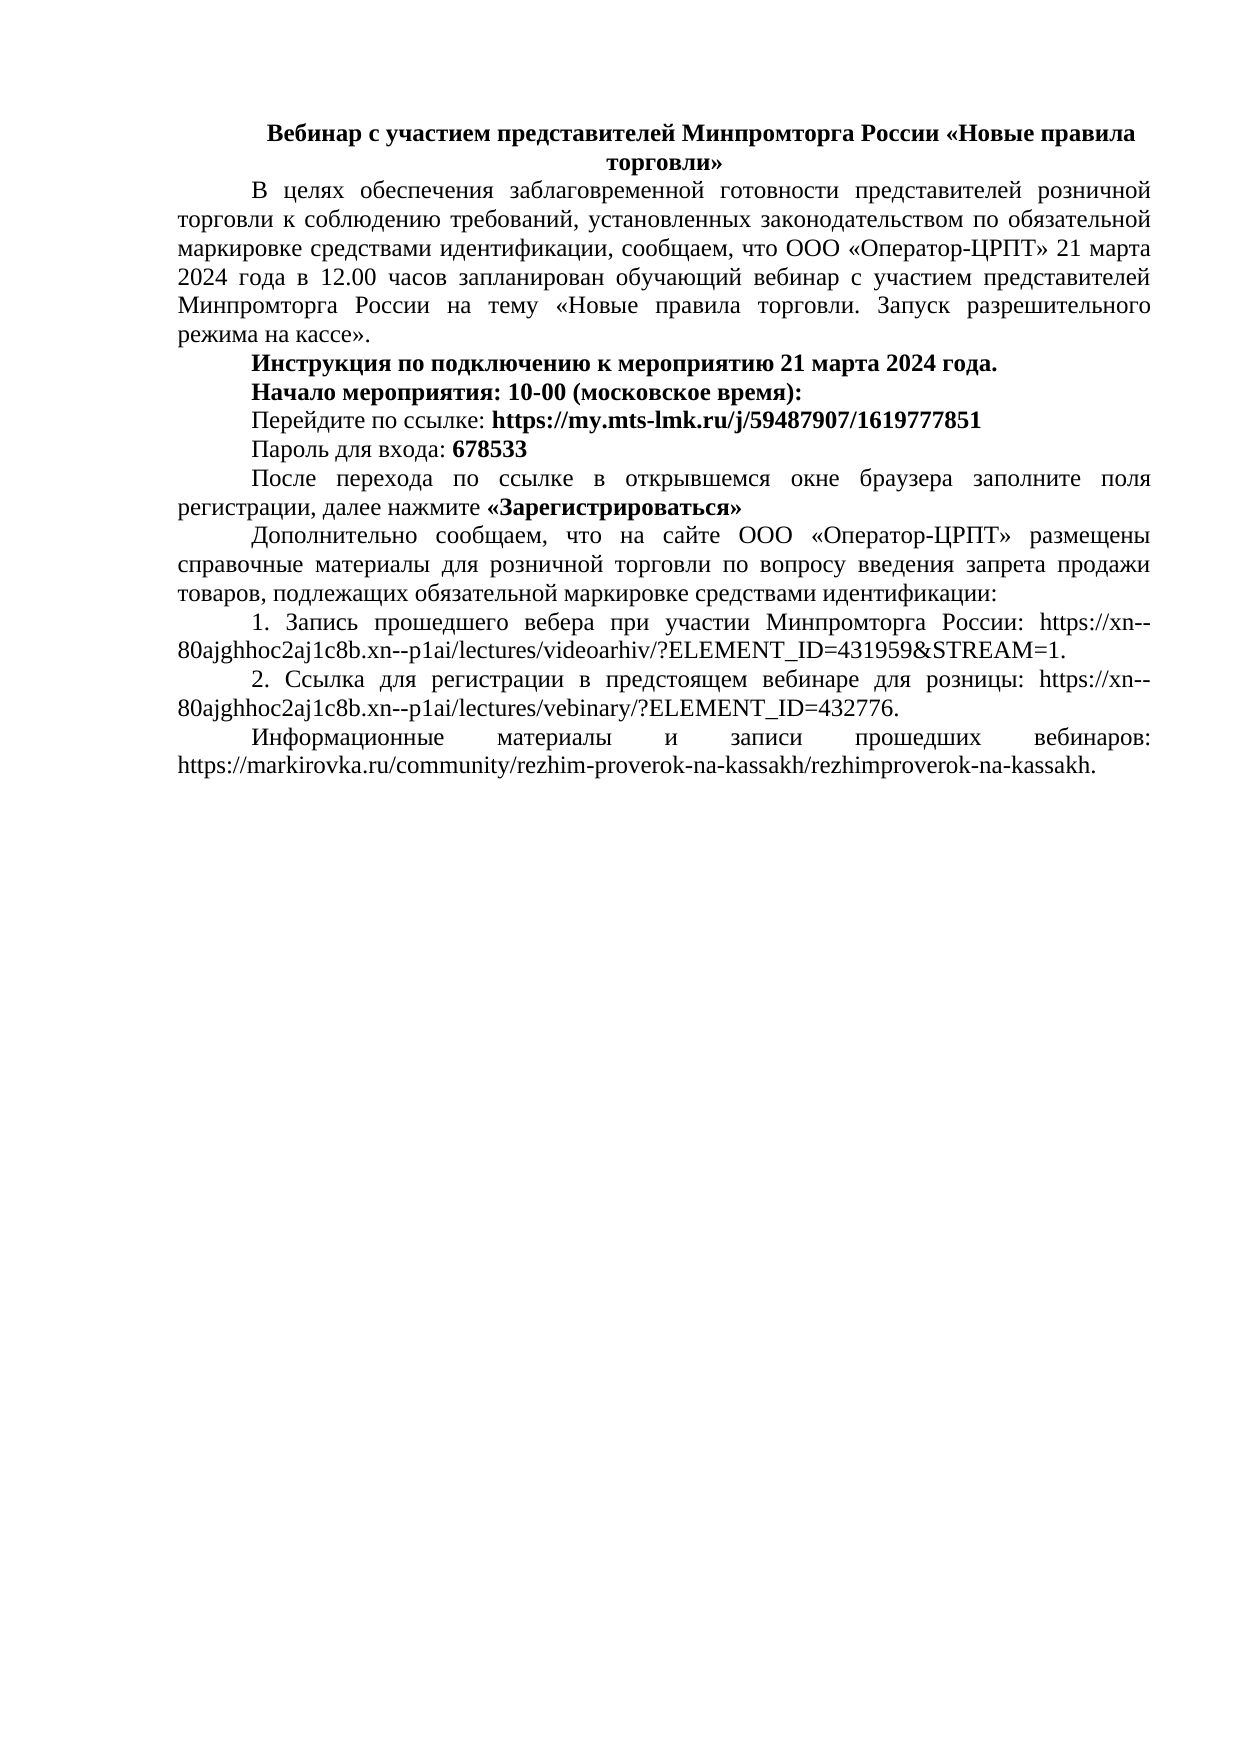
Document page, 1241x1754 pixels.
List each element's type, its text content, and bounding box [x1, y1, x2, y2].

text Перейдите по ссылке: https://my.mts-lmk.ru/j/59487907/1619777851 [177, 406, 1152, 434]
text Пароль для входа: 678533 [177, 434, 1152, 463]
text 1. Запись прошедшего вебера при участии Минпромторга России: https://xn--80ajghhoc2aj1c8b.xn--p1ai/lectures/videoarhiv/?ELEMENT_ID=431959&STREAM=1. [177, 607, 1152, 664]
text Вебинар с участием представителей Минпромторга России «Новые правила торговли» [177, 118, 1152, 176]
text Информационные материалы и записи прошедших вебинаров: https://markirovka.ru/community/rezhim-proverok-na-kassakh/rezhimproverok-na-kassakh. [177, 722, 1152, 779]
text Инструкция по подключению к мероприятию 21 марта 2024 года. [177, 348, 1152, 377]
text Начало мероприятия: 10-00 (московское время): [177, 377, 1152, 406]
text После перехода по ссылке в открывшемся окне браузера заполните поля регистрации, далее нажмите «Зарегистрироваться» [177, 463, 1152, 521]
text В целях обеспечения заблаговременной готовности представителей розничной торговли к соблюдению требований, установленных законодательством по обязательной маркировке средствами идентификации, сообщаем, что ООО «Оператор-ЦРПТ» 21 марта 2024 года в 12.00 часов запланирован обучающий вебинар с участием представителей Минпромторга России на тему «Новые правила торговли. Запуск разрешительного режима на кассе». [177, 176, 1152, 348]
text Дополнительно сообщаем, что на сайте ООО «Оператор-ЦРПТ» размещены справочные материалы для розничной торговли по вопросу введения запрета продажи товаров, подлежащих обязательной маркировке средствами идентификации: [177, 521, 1152, 607]
text 2. Ссылка для регистрации в предстоящем вебинаре для розницы: https://xn--80ajghhoc2aj1c8b.xn--p1ai/lectures/vebinary/?ELEMENT_ID=432776. [177, 664, 1152, 722]
